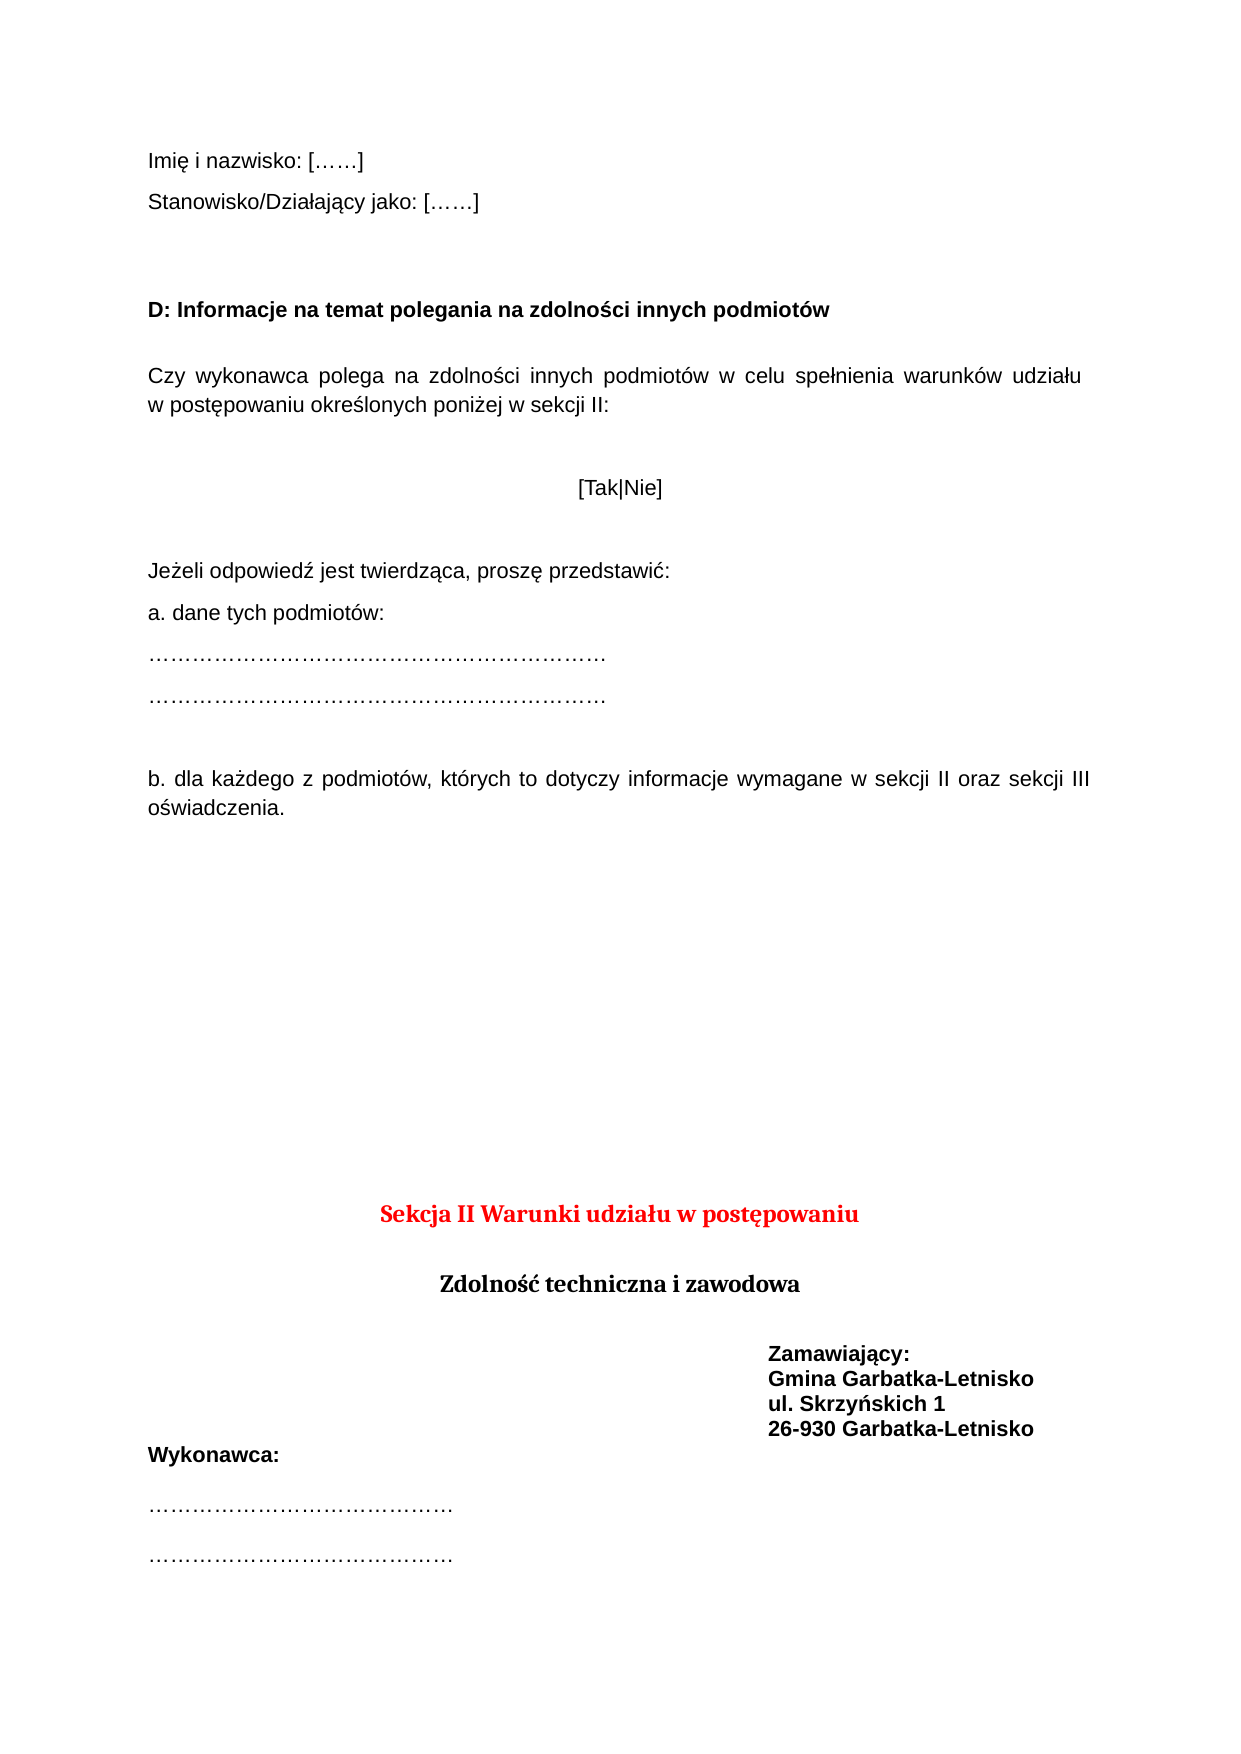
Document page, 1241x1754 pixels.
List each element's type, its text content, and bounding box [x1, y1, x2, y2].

text Sekcja II Warunki udziału w postępowaniu [148, 1199, 1093, 1228]
text D: Informacje na temat polegania na zdolności innych podmiotów [148, 297, 1093, 322]
text Czy wykonawca polega na zdolności innych podmiotów w celu spełnienia warunków udziału w postępowaniu określonych poniżej w sekcji II: [148, 363, 1093, 418]
text a. dane tych podmiotów: [148, 600, 1093, 625]
text ul. Skrzyńskich 1 [768, 1391, 1093, 1416]
text Imię i nazwisko: [……] [148, 148, 1093, 173]
text Jeżeli odpowiedź jest twierdząca, proszę przedstawić: [148, 558, 1093, 583]
text Gmina Garbatka-Letnisko [768, 1366, 1093, 1391]
text Wykonawca: [148, 1441, 1093, 1467]
text ……………………………………………………… [148, 683, 1093, 708]
text ……………………………………………………… [148, 641, 1093, 666]
text ………………………………………………………………………… [148, 1492, 472, 1567]
text [Tak|Nie] [148, 475, 1093, 501]
text Stanowisko/Działający jako: [……] [148, 189, 1093, 214]
text b. dla każdego z podmiotów, których to dotyczy informacje wymagane w sekcji II oraz sekcji III oświadczenia. [148, 766, 1093, 820]
text Zdolność techniczna i zawodowa [148, 1270, 1093, 1299]
text 26-930 Garbatka-Letnisko [768, 1416, 1093, 1441]
text Zamawiający: [694, 1341, 1093, 1366]
